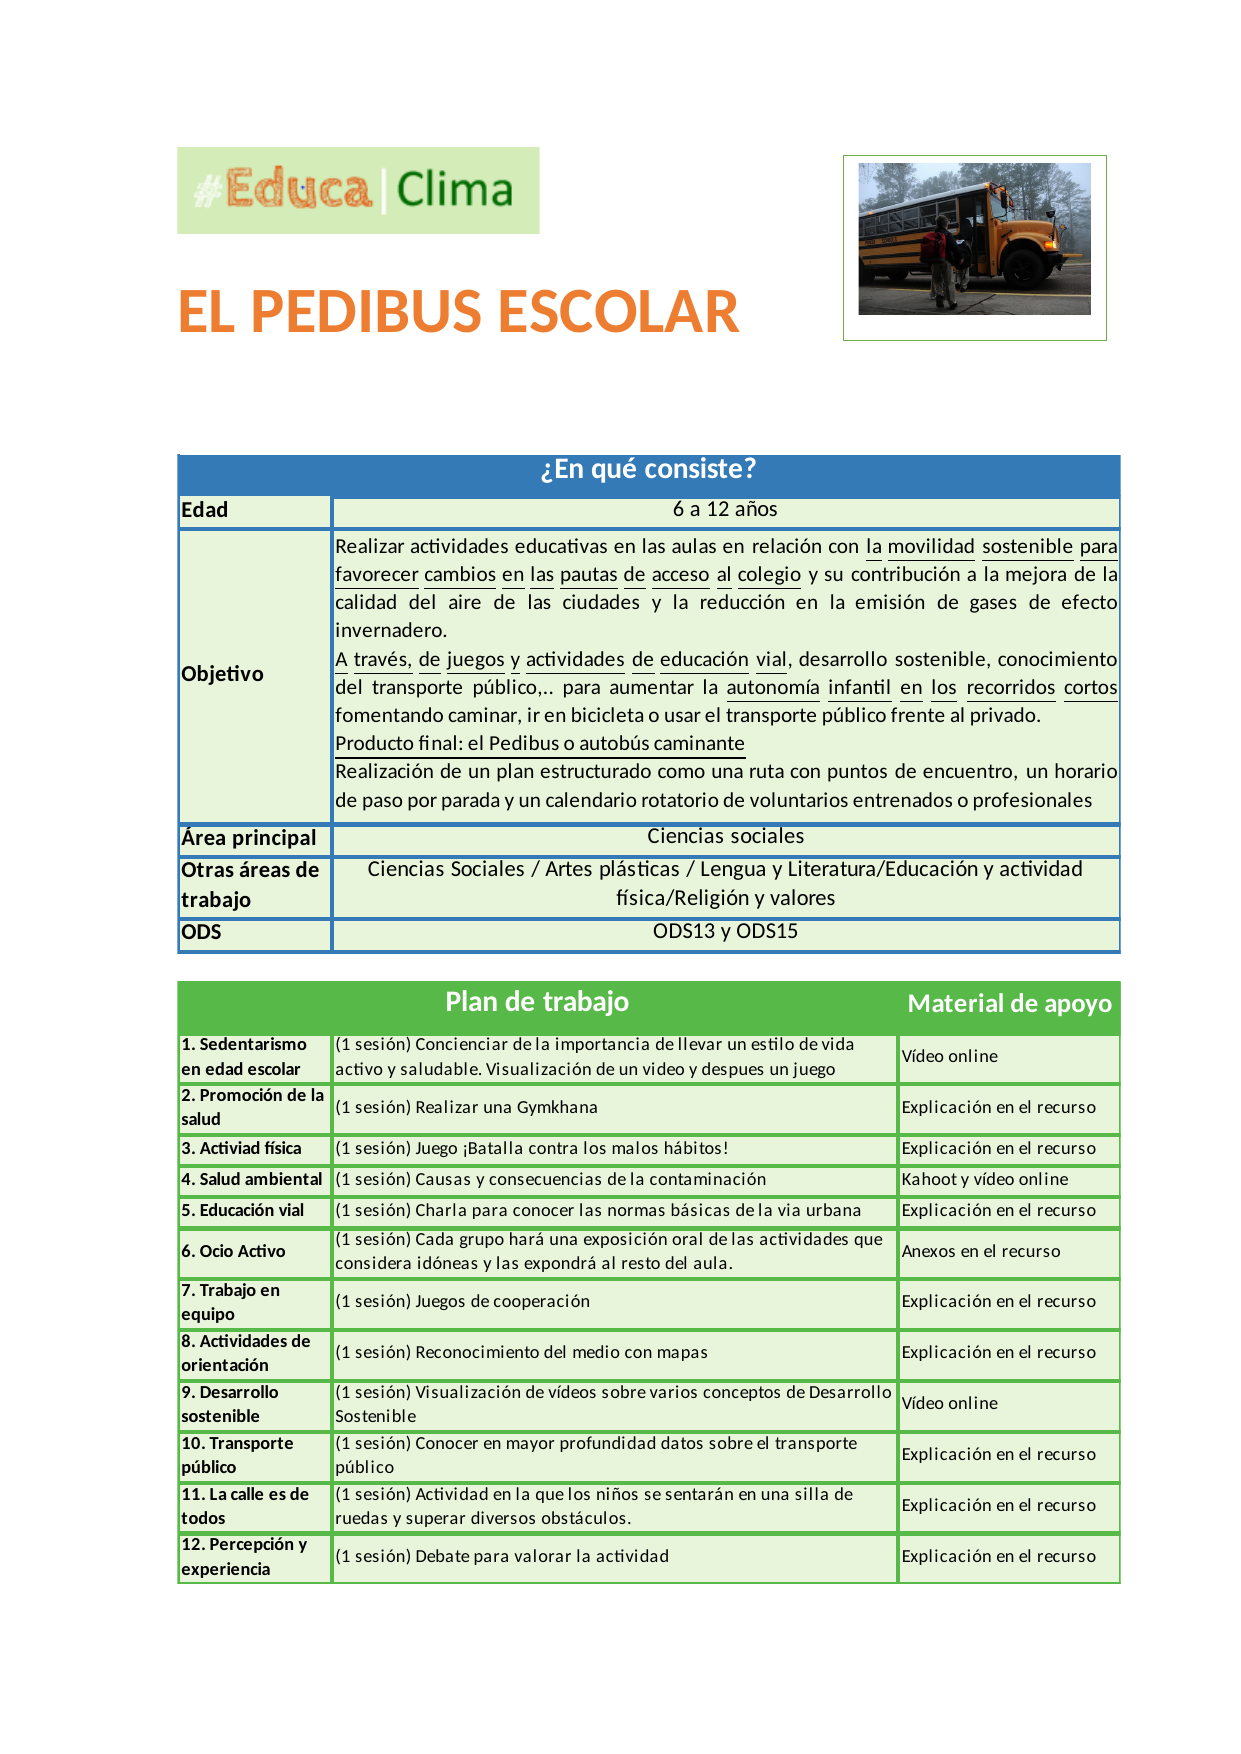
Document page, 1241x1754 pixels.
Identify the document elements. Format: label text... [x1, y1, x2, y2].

picture [177, 147, 540, 234]
picture [858, 163, 1091, 315]
text EL PEDIBUS ESCOLAR [177, 269, 1063, 348]
